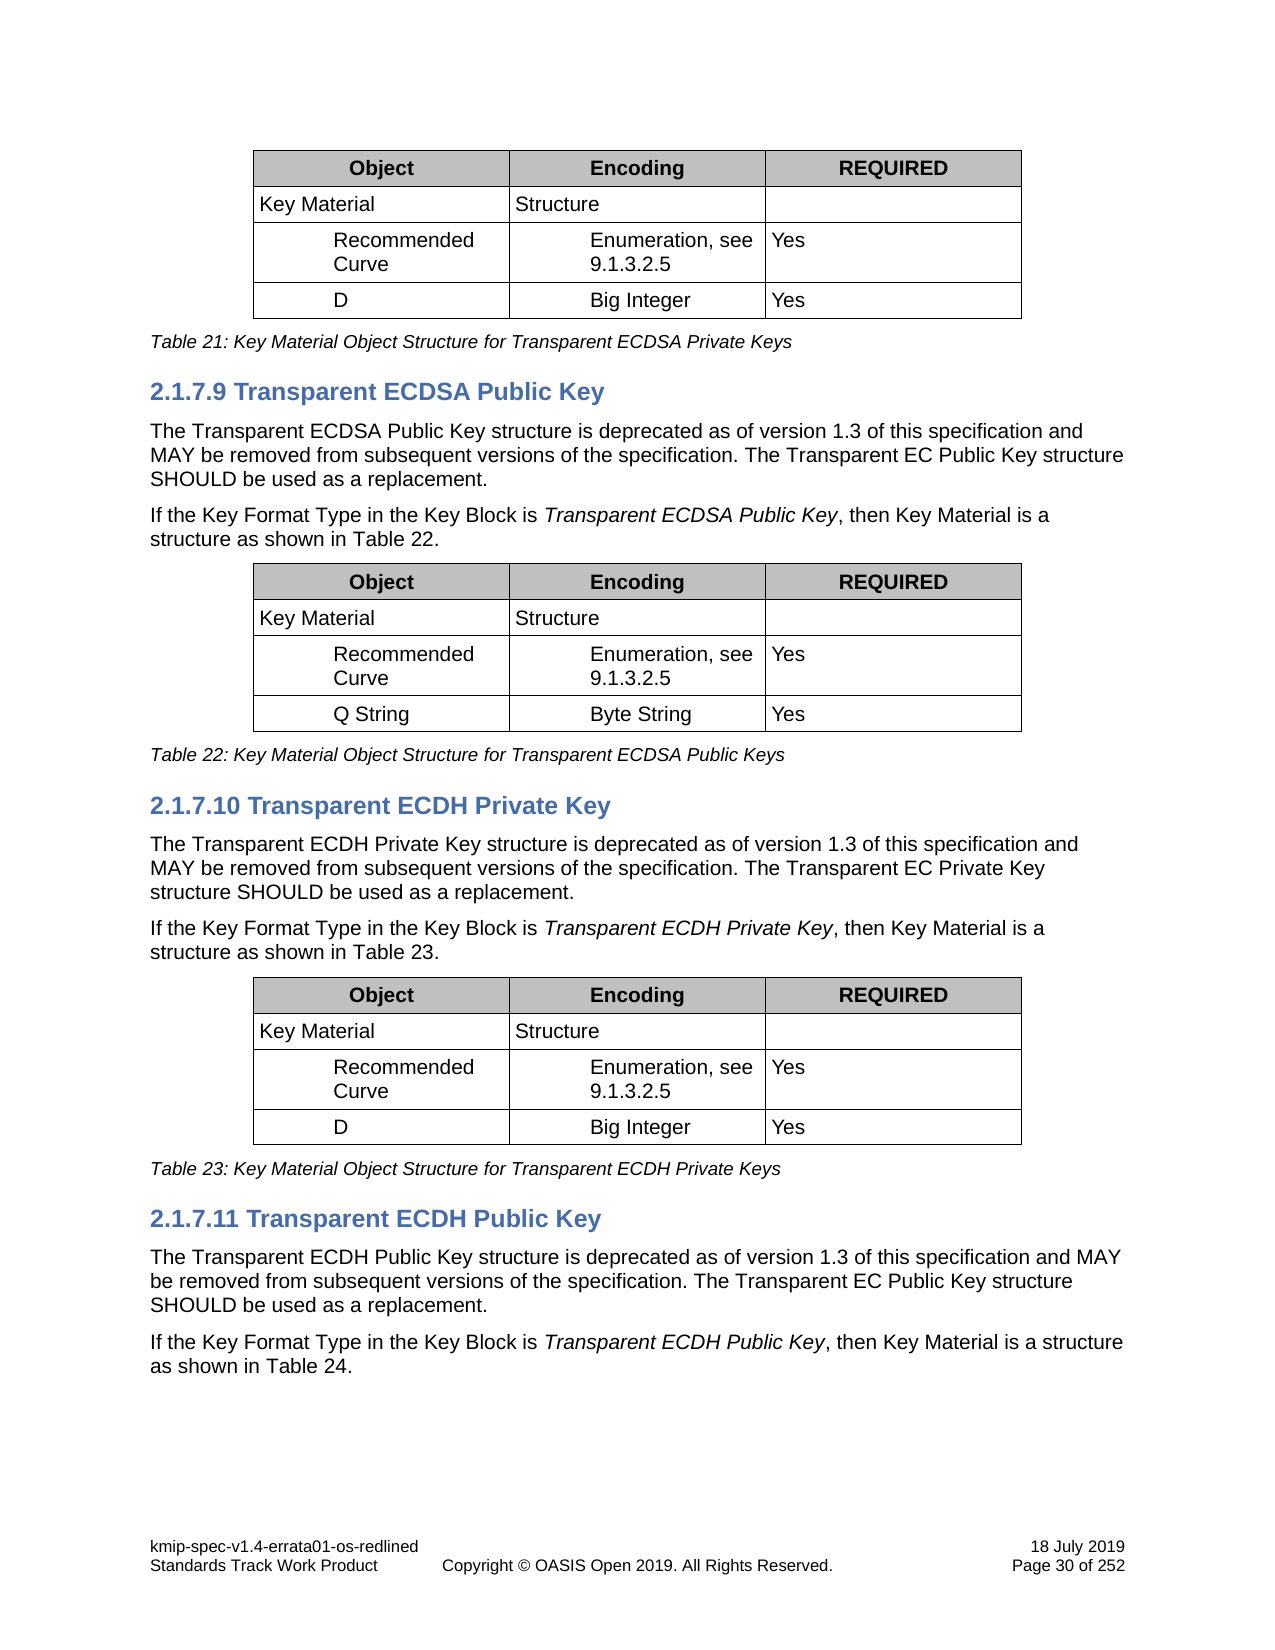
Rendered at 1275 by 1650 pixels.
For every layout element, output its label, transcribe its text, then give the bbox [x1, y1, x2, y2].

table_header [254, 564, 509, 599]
text The Transparent ECDSA Public Key structure is deprecated as of version 1.3 of this specification and MAY be removed from subsequent versions of the specification. The Transparent EC Public Key structure SHOULD be used as a replacement. [150, 418, 1125, 490]
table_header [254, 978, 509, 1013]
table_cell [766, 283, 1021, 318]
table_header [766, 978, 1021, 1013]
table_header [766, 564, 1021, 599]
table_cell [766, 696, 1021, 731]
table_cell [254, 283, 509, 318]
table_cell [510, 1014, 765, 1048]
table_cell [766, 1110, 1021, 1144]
subtitle Transparent ECDH Private Key [150, 791, 1125, 819]
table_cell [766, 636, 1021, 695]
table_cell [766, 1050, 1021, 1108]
text If the Key Format Type in the Key Block is Transparent ECDH Public Key, then Key Material is a structure as shown in Table 24. [150, 1329, 1125, 1377]
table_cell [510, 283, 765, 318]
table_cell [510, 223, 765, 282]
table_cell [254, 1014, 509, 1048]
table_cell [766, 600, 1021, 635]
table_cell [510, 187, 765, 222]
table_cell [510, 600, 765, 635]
text If the Key Format Type in the Key Block is Transparent ECDH Private Key, then Key Material is a structure as shown in Table 23. [150, 916, 1125, 964]
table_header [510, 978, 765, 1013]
text The Transparent ECDH Private Key structure is deprecated as of version 1.3 of this specification and MAY be removed from subsequent versions of the specification. The Transparent EC Private Key structure SHOULD be used as a replacement. [150, 832, 1125, 904]
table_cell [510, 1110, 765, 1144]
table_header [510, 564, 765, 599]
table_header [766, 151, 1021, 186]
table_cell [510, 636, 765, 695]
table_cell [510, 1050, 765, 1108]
text If the Key Format Type in the Key Block is Transparent ECDSA Public Key, then Key Material is a structure as shown in Table 22. [150, 503, 1125, 551]
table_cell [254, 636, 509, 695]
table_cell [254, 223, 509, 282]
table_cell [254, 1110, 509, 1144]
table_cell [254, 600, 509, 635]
text The Transparent ECDH Public Key structure is deprecated as of version 1.3 of this specification and MAY be removed from subsequent versions of the specification. The Transparent EC Public Key structure SHOULD be used as a replacement. [150, 1245, 1125, 1317]
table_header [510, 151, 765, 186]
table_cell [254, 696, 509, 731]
subtitle Transparent ECDH Public Key [150, 1204, 1125, 1233]
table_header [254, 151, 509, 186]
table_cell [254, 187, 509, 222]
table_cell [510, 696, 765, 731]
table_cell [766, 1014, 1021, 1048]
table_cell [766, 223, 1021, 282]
subtitle Transparent ECDSA Public Key [150, 377, 1125, 406]
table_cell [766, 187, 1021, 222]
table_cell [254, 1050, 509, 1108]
